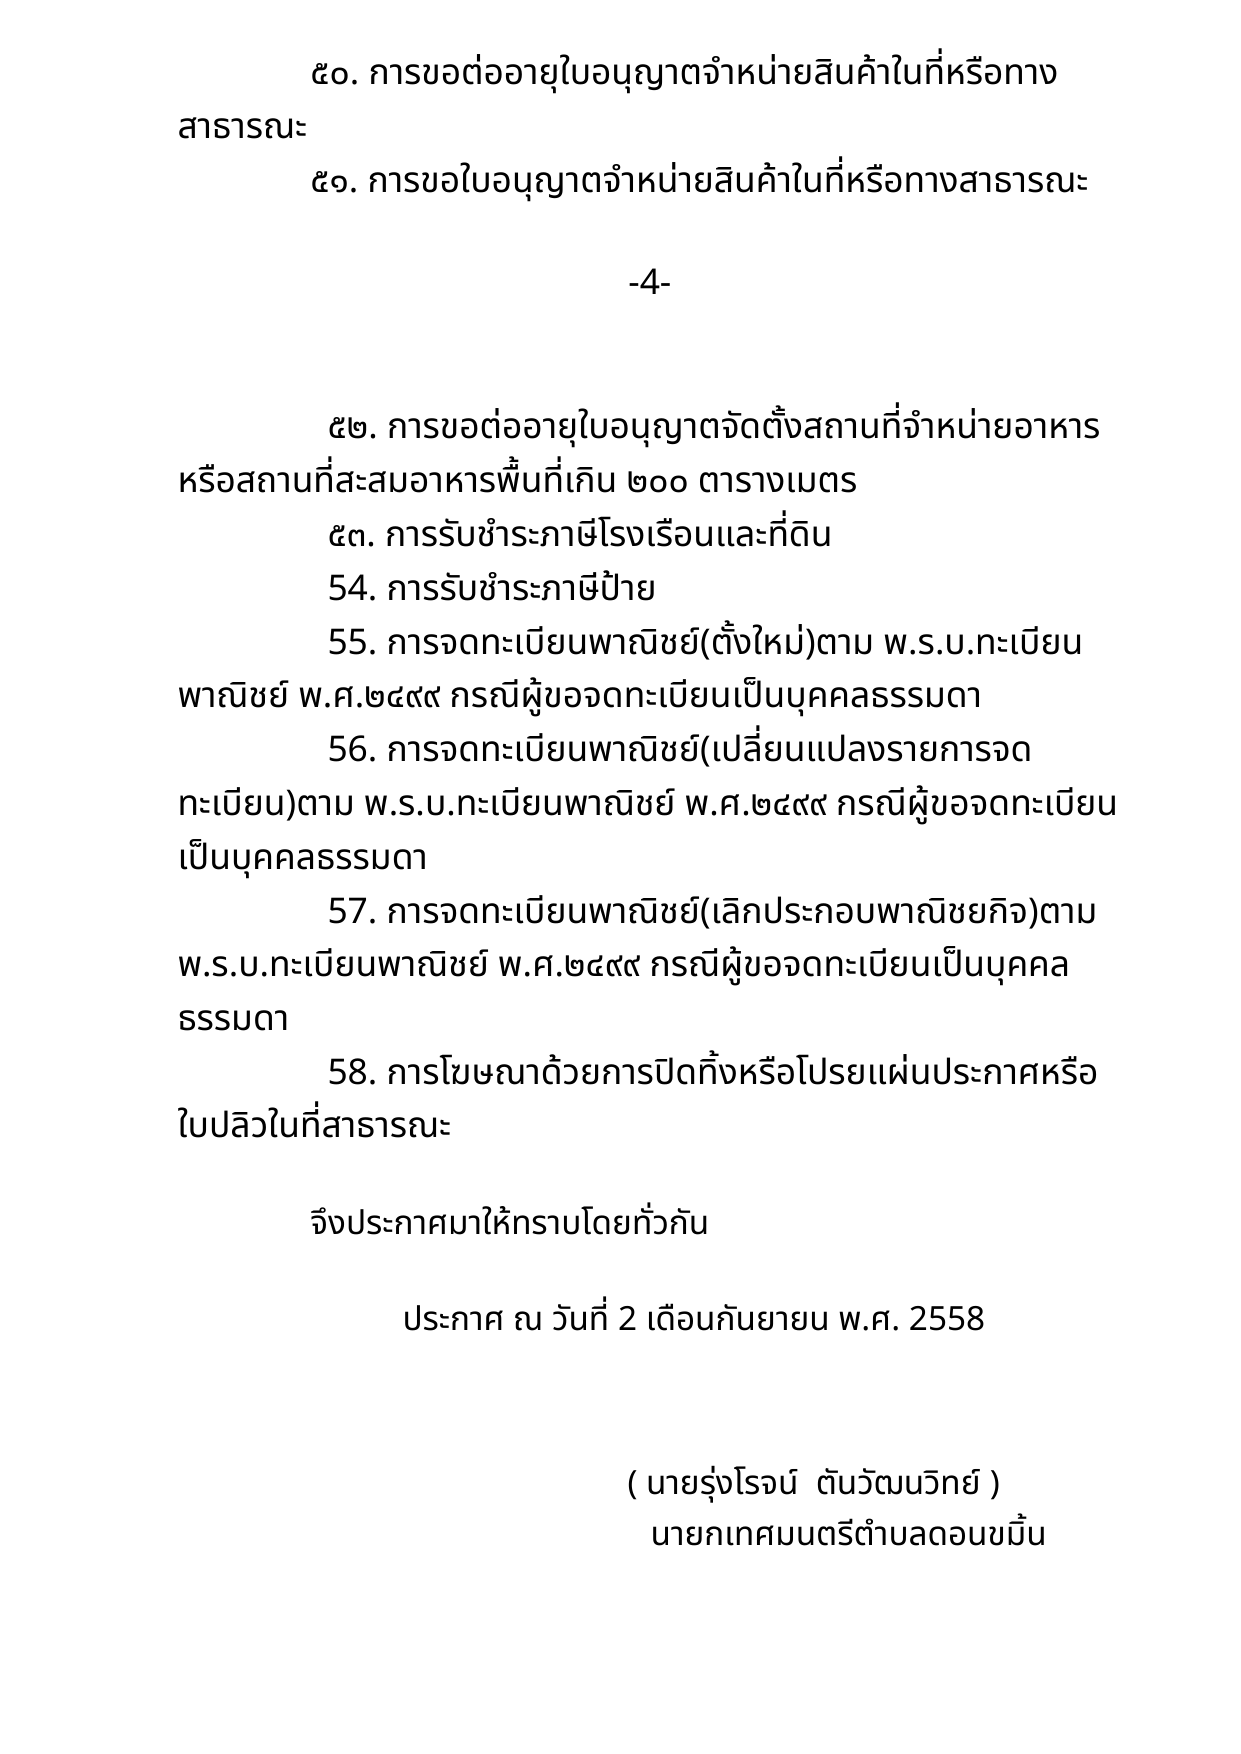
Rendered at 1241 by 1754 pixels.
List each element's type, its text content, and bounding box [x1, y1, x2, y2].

text 58. การโฆษณาด้วยการปิดทิ้งหรือโปรยแผ่นประกาศหรือใบปลิวในที่สาธารณะ [177, 1046, 1122, 1154]
text นายกเทศมนตรีตำบลดอนขมิ้น [177, 1510, 1122, 1560]
text ๕๒. การขอต่ออายุใบอนุญาตจัดตั้งสถานที่จำหน่ายอาหารหรือสถานที่สะสมอาหารพื้นที่เกิน ๒๐๐ ตารางเมตร [177, 401, 1122, 508]
text 56. การจดทะเบียนพาณิชย์(เปลี่ยนแปลงรายการจดทะเบียน)ตาม พ.ร.บ.ทะเบียนพาณิชย์ พ.ศ.๒๔๙๙ กรณีผู้ขอจดทะเบียนเป็นบุคคลธรรมดา [177, 724, 1122, 885]
text 57. การจดทะเบียนพาณิชย์(เลิกประกอบพาณิชยกิจ)ตาม พ.ร.บ.ทะเบียนพาณิชย์ พ.ศ.๒๔๙๙ กรณีผู้ขอจดทะเบียนเป็นบุคคลธรรมดา [177, 885, 1122, 1046]
text จึงประกาศมาให้ทราบโดยทั่วกัน [177, 1199, 1122, 1249]
text -4- [177, 256, 1122, 304]
text ๕๑. การขอใบอนุญาตจำหน่ายสินค้าในที่หรือทางสาธารณะ [177, 154, 1122, 208]
text ( นายรุ่งโรจน์ ตันวัฒนวิทย์ ) [552, 1459, 1122, 1510]
text 54. การรับชำระภาษีป้าย [177, 562, 1122, 616]
text 55. การจดทะเบียนพาณิชย์(ตั้งใหม่)ตาม พ.ร.บ.ทะเบียนพาณิชย์ พ.ศ.๒๔๙๙ กรณีผู้ขอจดทะเบียนเป็นบุคคลธรรมดา [177, 616, 1122, 724]
text ประกาศ ณ วันที่ 2 เดือนกันยายน พ.ศ. 2558 [177, 1295, 1122, 1346]
text ๕๐. การขอต่ออายุใบอนุญาตจำหน่ายสินค้าในที่หรือทางสาธารณะ [177, 47, 1122, 154]
text ๕๓. การรับชำระภาษีโรงเรือนและที่ดิน [177, 508, 1122, 562]
